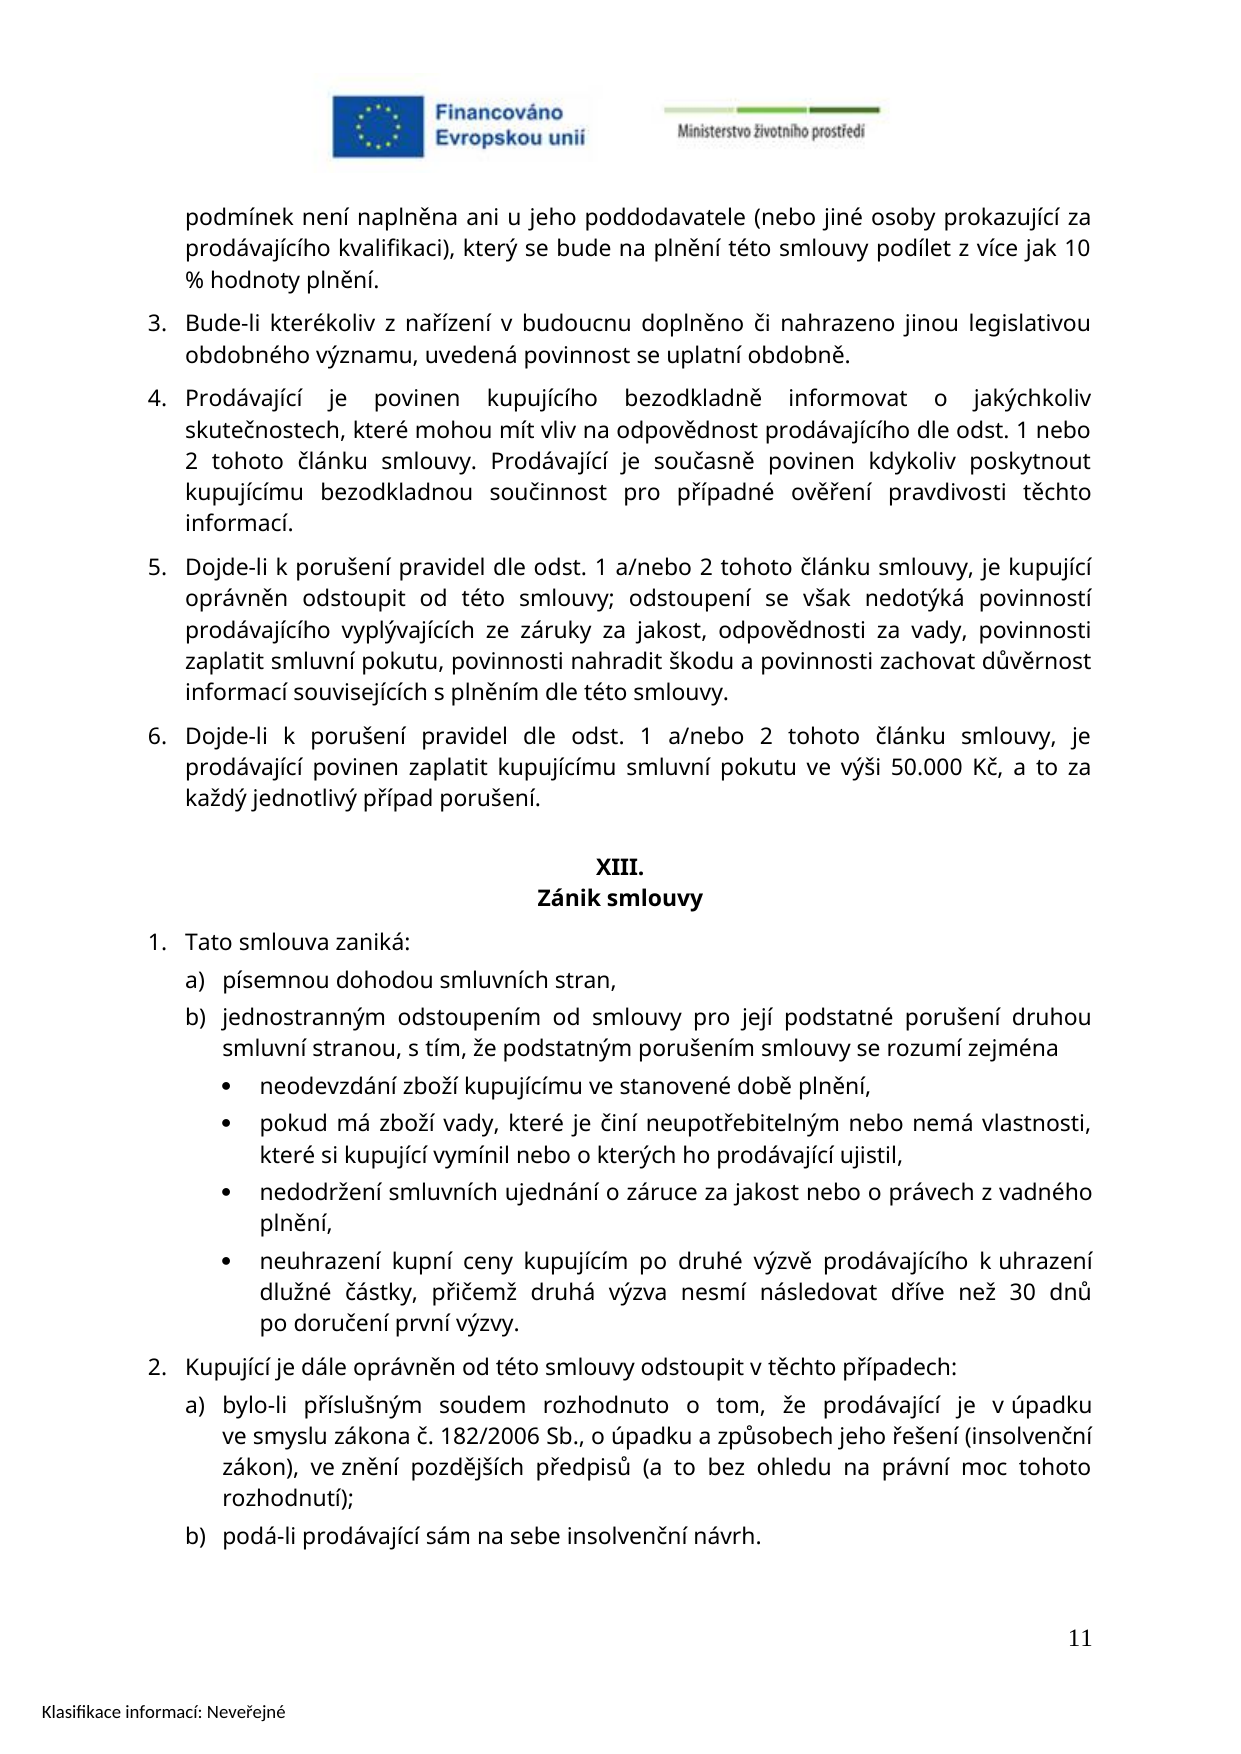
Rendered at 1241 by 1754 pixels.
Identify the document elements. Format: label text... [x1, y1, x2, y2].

list jednostranným odstoupením od smlouvy pro její podstatné porušení druhou smluvní stranou, s tím, že podstatným porušením smlouvy se rozumí zejména [185, 1001, 1092, 1063]
list bylo-li příslušným soudem rozhodnuto o tom, že prodávající je v úpadku ve smyslu zákona č. 182/2006 Sb., o úpadku a způsobech jeho řešení (insolvenční zákon), ve znění pozdějších předpisů (a to bez ohledu na právní moc tohoto rozhodnutí); [185, 1388, 1092, 1513]
text XIII. Zánik smlouvy [148, 851, 1092, 913]
list Tato smlouva zaniká: [148, 926, 1092, 957]
list Dojde-li k porušení pravidel dle odst. 1 a/nebo 2 tohoto článku smlouvy, je prodávající povinen zaplatit kupujícímu smluvní pokutu ve výši 50.000 Kč, a to za každý jednotlivý případ porušení. [148, 720, 1092, 813]
list Kupující je dále oprávněn od této smlouvy odstoupit v těchto případech: [148, 1351, 1092, 1382]
picture [264, 73, 976, 173]
list nedodržení smluvních ujednání o záruce za jakost nebo o právech z vadného plnění, [222, 1176, 1092, 1238]
list neuhrazení kupní ceny kupujícím po druhé výzvě prodávajícího k uhrazení dlužné částky, přičemž druhá výzva nesmí následovat dříve než 30 dnů po doručení první výzvy. [222, 1245, 1092, 1338]
list neodevzdání zboží kupujícímu ve stanovené době plnění, [222, 1070, 1092, 1101]
list písemnou dohodou smluvních stran, [185, 963, 1092, 995]
list Bude-li kterékoliv z nařízení v budoucnu doplněno či nahrazeno jinou legislativou obdobného významu, uvedená povinnost se uplatní obdobně. [148, 307, 1092, 370]
list podá-li prodávající sám na sebe insolvenční návrh. [185, 1520, 1092, 1551]
list Dojde-li k porušení pravidel dle odst. 1 a/nebo 2 tohoto článku smlouvy, je kupující oprávněn odstoupit od této smlouvy; odstoupení se však nedotýká povinností prodávajícího vyplývajících ze záruky za jakost, odpovědnosti za vady, povinnosti zaplatit smluvní pokutu, povinnosti nahradit škodu a povinnosti zachovat důvěrnost informací souvisejících s plněním dle této smlouvy. [148, 551, 1092, 707]
list Prodávající je povinen kupujícího bezodkladně informovat o jakýchkoliv skutečnostech, které mohou mít vliv na odpovědnost prodávajícího dle odst. 1 nebo 2 tohoto článku smlouvy. Prodávající je současně povinen kdykoliv poskytnout kupujícímu bezodkladnou součinnost pro případné ověření pravdivosti těchto informací. [148, 382, 1092, 538]
list pokud má zboží vady, které je činí neupotřebitelným nebo nemá vlastnosti, které si kupující vymínil nebo o kterých ho prodávající ujistil, [222, 1107, 1092, 1170]
